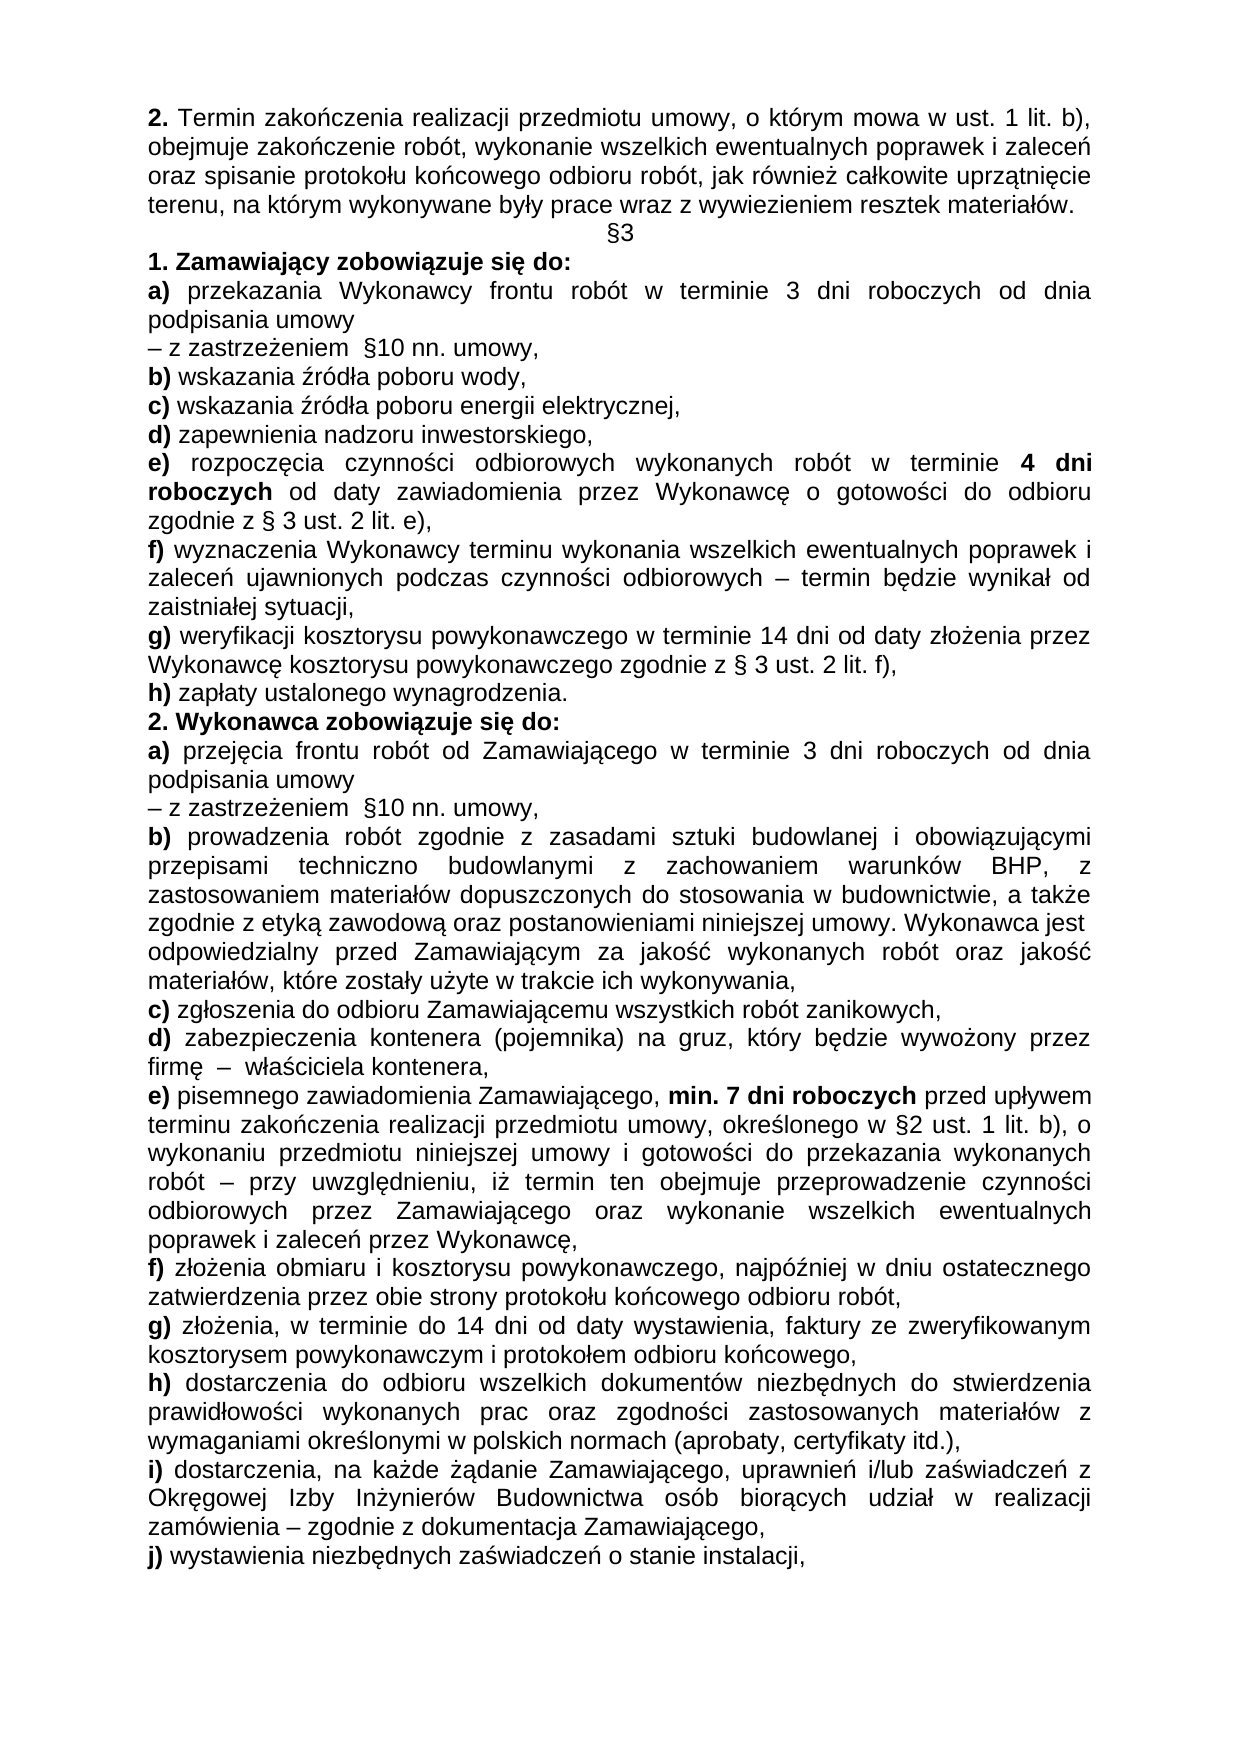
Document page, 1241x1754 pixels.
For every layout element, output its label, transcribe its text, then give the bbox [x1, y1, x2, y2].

text – z zastrzeżeniem §10 nn. umowy, [148, 333, 1093, 362]
text §3 [148, 218, 1093, 247]
text a) przekazania Wykonawcy frontu robót w terminie 3 dni roboczych od dnia podpisania umowy [148, 276, 1093, 333]
text odpowiedzialny przed Zamawiającym za jakość wykonanych robót oraz jakość materiałów, które zostały użyte w trakcie ich wykonywania, [148, 937, 1093, 995]
text g) weryfikacji kosztorysu powykonawczego w terminie 14 dni od daty złożenia przez Wykonawcę kosztorysu powykonawczego zgodnie z § 3 ust. 2 lit. f), [148, 621, 1093, 678]
text i) dostarczenia, na każde żądanie Zamawiającego, uprawnień i/lub zaświadczeń z Okręgowej Izby Inżynierów Budownictwa osób biorących udział w realizacji zamówienia – zgodnie z dokumentacja Zamawiającego, [148, 1455, 1093, 1541]
text c) zgłoszenia do odbioru Zamawiającemu wszystkich robót zanikowych, [148, 995, 1093, 1023]
text e) rozpoczęcia czynności odbiorowych wykonanych robót w terminie 4 dni roboczych od daty zawiadomienia przez Wykonawcę o gotowości do odbioru zgodnie z § 3 ust. 2 lit. e), [148, 448, 1093, 535]
text b) prowadzenia robót zgodnie z zasadami sztuki budowlanej i obowiązującymi przepisami techniczno budowlanymi z zachowaniem warunków BHP, z zastosowaniem materiałów dopuszczonych do stosowania w budownictwie, a także zgodnie z etyką zawodową oraz postanowieniami niniejszej umowy. Wykonawca jest [148, 822, 1093, 937]
text c) wskazania źródła poboru energii elektrycznej, [148, 391, 1093, 420]
text a) przejęcia frontu robót od Zamawiającego w terminie 3 dni roboczych od dnia podpisania umowy [148, 736, 1093, 793]
text h) zapłaty ustalonego wynagrodzenia. [148, 678, 1093, 707]
text – z zastrzeżeniem §10 nn. umowy, [148, 793, 1093, 822]
text f) wyznaczenia Wykonawcy terminu wykonania wszelkich ewentualnych poprawek i zaleceń ujawnionych podczas czynności odbiorowych – termin będzie wynikał od zaistniałej sytuacji, [148, 535, 1093, 621]
text 2. Termin zakończenia realizacji przedmiotu umowy, o którym mowa w ust. 1 lit. b), obejmuje zakończenie robót, wykonanie wszelkich ewentualnych poprawek i zaleceń oraz spisanie protokołu końcowego odbioru robót, jak również całkowite uprzątnięcie terenu, na którym wykonywane były prace wraz z wywiezieniem resztek materiałów. [148, 103, 1093, 218]
text 1. Zamawiający zobowiązuje się do: [148, 247, 1093, 276]
text j) wystawienia niezbędnych zaświadczeń o stanie instalacji, [148, 1541, 1093, 1570]
text g) złożenia, w terminie do 14 dni od daty wystawienia, faktury ze zweryfikowanym kosztorysem powykonawczym i protokołem odbioru końcowego, [148, 1311, 1093, 1368]
text d) zabezpieczenia kontenera (pojemnika) na gruz, który będzie wywożony przez firmę – właściciela kontenera, [148, 1023, 1093, 1081]
text h) dostarczenia do odbioru wszelkich dokumentów niezbędnych do stwierdzenia prawidłowości wykonanych prac oraz zgodności zastosowanych materiałów z wymaganiami określonymi w polskich normach (aprobaty, certyfikaty itd.), [148, 1368, 1093, 1455]
text e) pisemnego zawiadomienia Zamawiającego, min. 7 dni roboczych przed upływem terminu zakończenia realizacji przedmiotu umowy, określonego w §2 ust. 1 lit. b), o wykonaniu przedmiotu niniejszej umowy i gotowości do przekazania wykonanych robót – przy uwzględnieniu, iż termin ten obejmuje przeprowadzenie czynności odbiorowych przez Zamawiającego oraz wykonanie wszelkich ewentualnych poprawek i zaleceń przez Wykonawcę, [148, 1081, 1093, 1253]
text d) zapewnienia nadzoru inwestorskiego, [148, 420, 1093, 448]
text f) złożenia obmiaru i kosztorysu powykonawczego, najpóźniej w dniu ostatecznego zatwierdzenia przez obie strony protokołu końcowego odbioru robót, [148, 1253, 1093, 1311]
text 2. Wykonawca zobowiązuje się do: [148, 707, 1093, 736]
text b) wskazania źródła poboru wody, [148, 362, 1093, 391]
